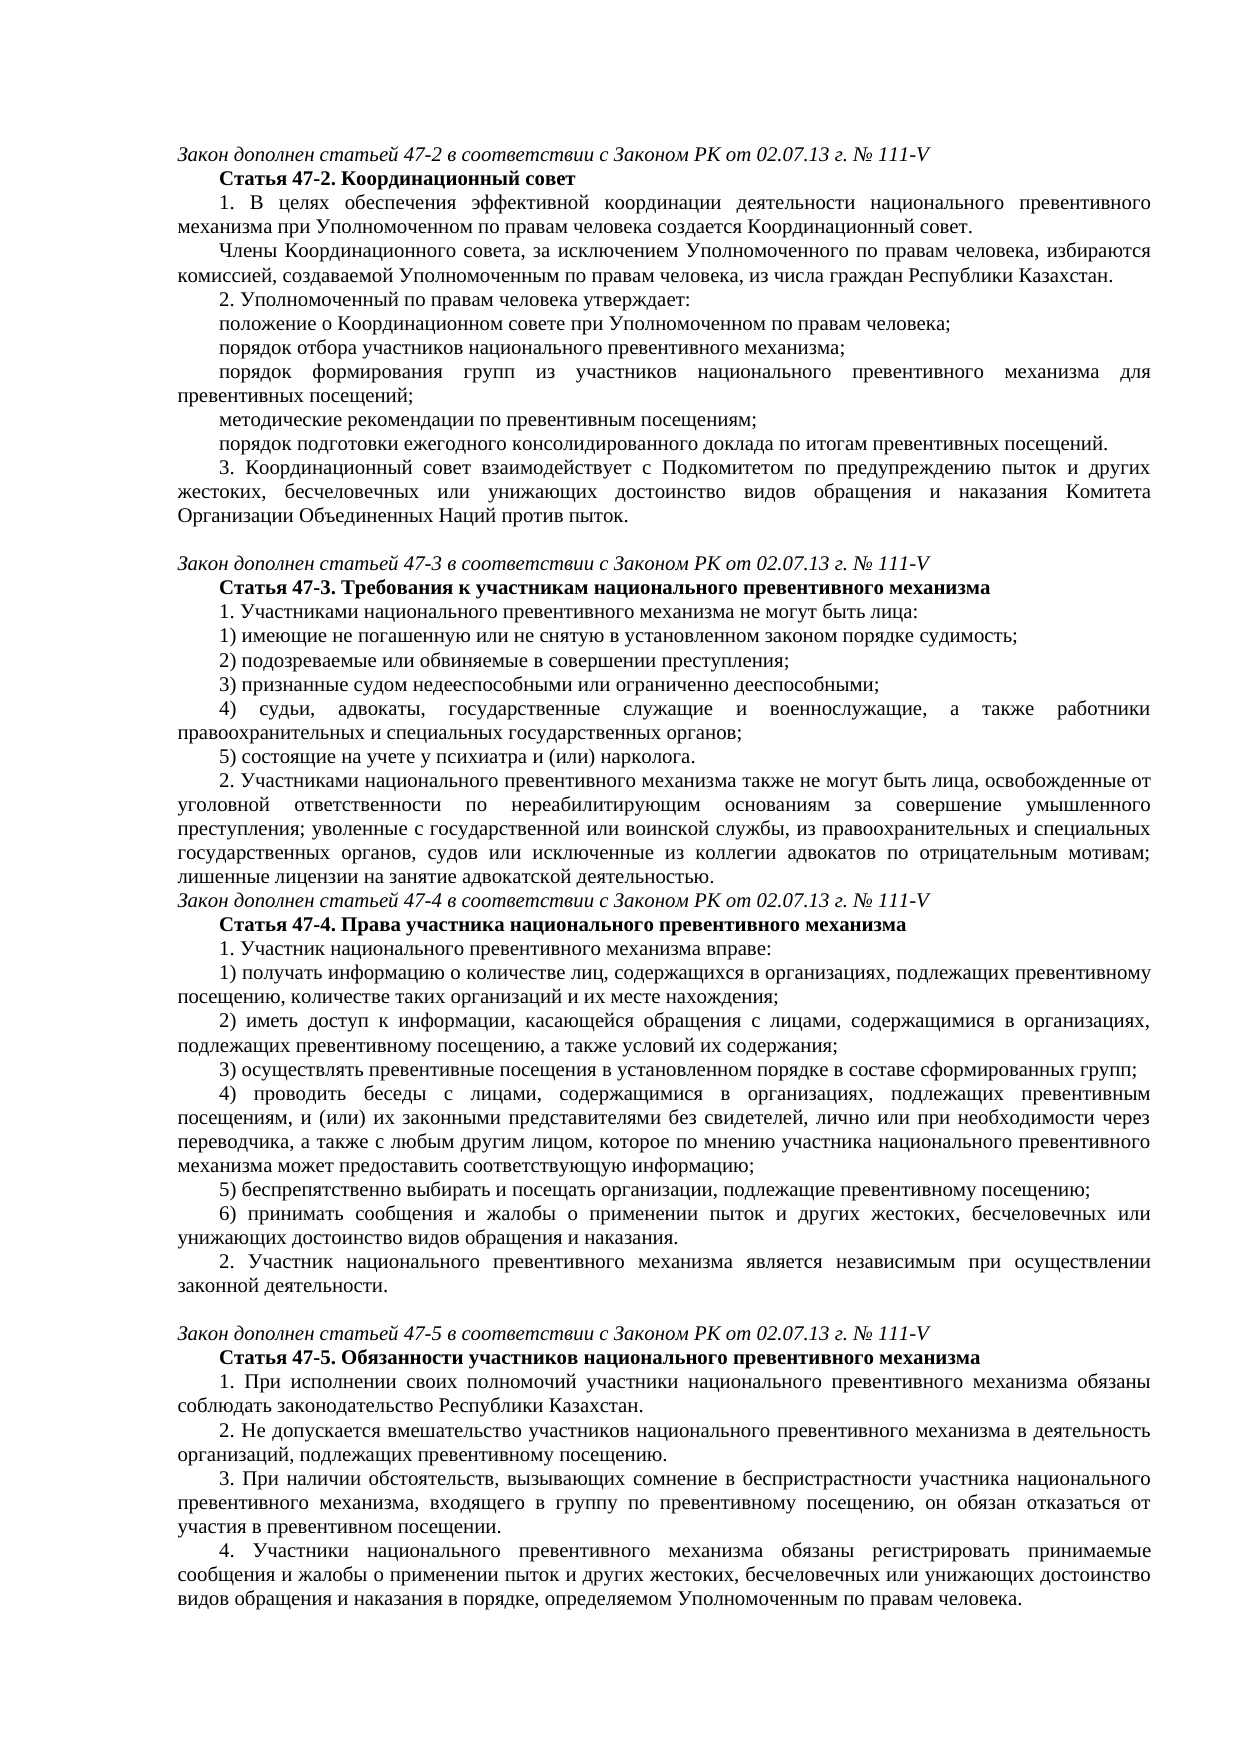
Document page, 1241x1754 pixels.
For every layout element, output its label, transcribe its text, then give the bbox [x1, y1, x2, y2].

text 2. Участник национального превентивного механизма является независимым при осуществлении законной деятельности. [177, 1249, 1152, 1297]
text 2. Участниками национального превентивного механизма также не могут быть лица, освобожденные от уголовной ответственности по нереабилитирующим основаниям за совершение умышленного преступления; уволенные с государственной или воинской службы, из правоохранительных и специальных государственных органов, судов или исключенные из коллегии адвокатов по отрицательным мотивам; лишенные лицензии на занятие адвокатской деятельностью. [177, 768, 1152, 888]
text порядок подготовки ежегодного консолидированного доклада по итогам превентивных посещений. [177, 431, 1152, 455]
text Закон дополнен статьей 47-4 в соответствии с Законом РК от 02.07.13 г. № 111-V [177, 888, 1152, 912]
text 4) судьи, адвокаты, государственные служащие и военнослужащие, а также работники правоохранительных и специальных государственных органов; [177, 696, 1152, 744]
text 5) состоящие на учете у психиатра и (или) нарколога. [177, 744, 1152, 768]
text Статья 47-5. Обязанности участников национального превентивного механизма [219, 1345, 1152, 1369]
text Статья 47-2. Координационный совет [219, 166, 1152, 190]
text 2) подозреваемые или обвиняемые в совершении преступления; [177, 647, 1152, 672]
text Статья 47-4. Права участника национального превентивного механизма [219, 912, 1152, 936]
text 1. В целях обеспечения эффективной координации деятельности национального превентивного механизма при Уполномоченном по правам человека создается Координационный совет. [177, 190, 1152, 238]
text Члены Координационного совета, за исключением Уполномоченного по правам человека, избираются комиссией, создаваемой Уполномоченным по правам человека, из числа граждан Республики Казахстан. [177, 238, 1152, 287]
text 2. Уполномоченный по правам человека утверждает: [177, 287, 1152, 311]
text 6) принимать сообщения и жалобы о применении пыток и других жестоких, бесчеловечных или унижающих достоинство видов обращения и наказания. [177, 1201, 1152, 1249]
text методические рекомендации по превентивным посещениям; [177, 407, 1152, 431]
text 1. Участник национального превентивного механизма вправе: [177, 936, 1152, 960]
text 4. Участники национального превентивного механизма обязаны регистрировать принимаемые сообщения и жалобы о применении пыток и других жестоких, бесчеловечных или унижающих достоинство видов обращения и наказания в порядке, определяемом Уполномоченным по правам человека. [177, 1538, 1152, 1610]
text 1. При исполнении своих полномочий участники национального превентивного механизма обязаны соблюдать законодательство Республики Казахстан. [177, 1369, 1152, 1417]
text Закон дополнен статьей 47-5 в соответствии с Законом РК от 02.07.13 г. № 111-V [177, 1321, 1152, 1345]
text 3. Координационный совет взаимодействует с Подкомитетом по предупреждению пыток и других жестоких, бесчеловечных или унижающих достоинство видов обращения и наказания Комитета Организации Объединенных Наций против пыток. [177, 455, 1152, 527]
text 4) проводить беседы с лицами, содержащимися в организациях, подлежащих превентивным посещениям, и (или) их законными представителями без свидетелей, лично или при необходимости через переводчика, а также с любым другим лицом, которое по мнению участника национального превентивного механизма может предоставить соответствующую информацию; [177, 1081, 1152, 1177]
text 1. Участниками национального превентивного механизма не могут быть лица: [177, 599, 1152, 623]
text Закон дополнен статьей 47-2 в соответствии с Законом РК от 02.07.13 г. № 111-V [177, 142, 1152, 166]
text 3. При наличии обстоятельств, вызывающих сомнение в беспристрастности участника национального превентивного механизма, входящего в группу по превентивному посещению, он обязан отказаться от участия в превентивном посещении. [177, 1466, 1152, 1538]
text порядок отбора участников национального превентивного механизма; [177, 335, 1152, 359]
text Статья 47-3. Требования к участникам национального превентивного механизма [219, 575, 1152, 599]
text 2. Не допускается вмешательство участников национального превентивного механизма в деятельность организаций, подлежащих превентивному посещению. [177, 1417, 1152, 1466]
text 2) иметь доступ к информации, касающейся обращения с лицами, содержащимися в организациях, подлежащих превентивному посещению, а также условий их содержания; [177, 1008, 1152, 1057]
text 3) осуществлять превентивные посещения в установленном порядке в составе сформированных групп; [177, 1057, 1152, 1081]
text 1) получать информацию о количестве лиц, содержащихся в организациях, подлежащих превентивному посещению, количестве таких организаций и их месте нахождения; [177, 960, 1152, 1008]
text Закон дополнен статьей 47-3 в соответствии с Законом РК от 02.07.13 г. № 111-V [177, 551, 1152, 575]
text порядок формирования групп из участников национального превентивного механизма для превентивных посещений; [177, 359, 1152, 407]
text положение о Координационном совете при Уполномоченном по правам человека; [177, 311, 1152, 335]
text 3) признанные судом недееспособными или ограниченно дееспособными; [177, 672, 1152, 696]
text 5) беспрепятственно выбирать и посещать организации, подлежащие превентивному посещению; [177, 1177, 1152, 1201]
text 1) имеющие не погашенную или не снятую в установленном законом порядке судимость; [177, 623, 1152, 647]
